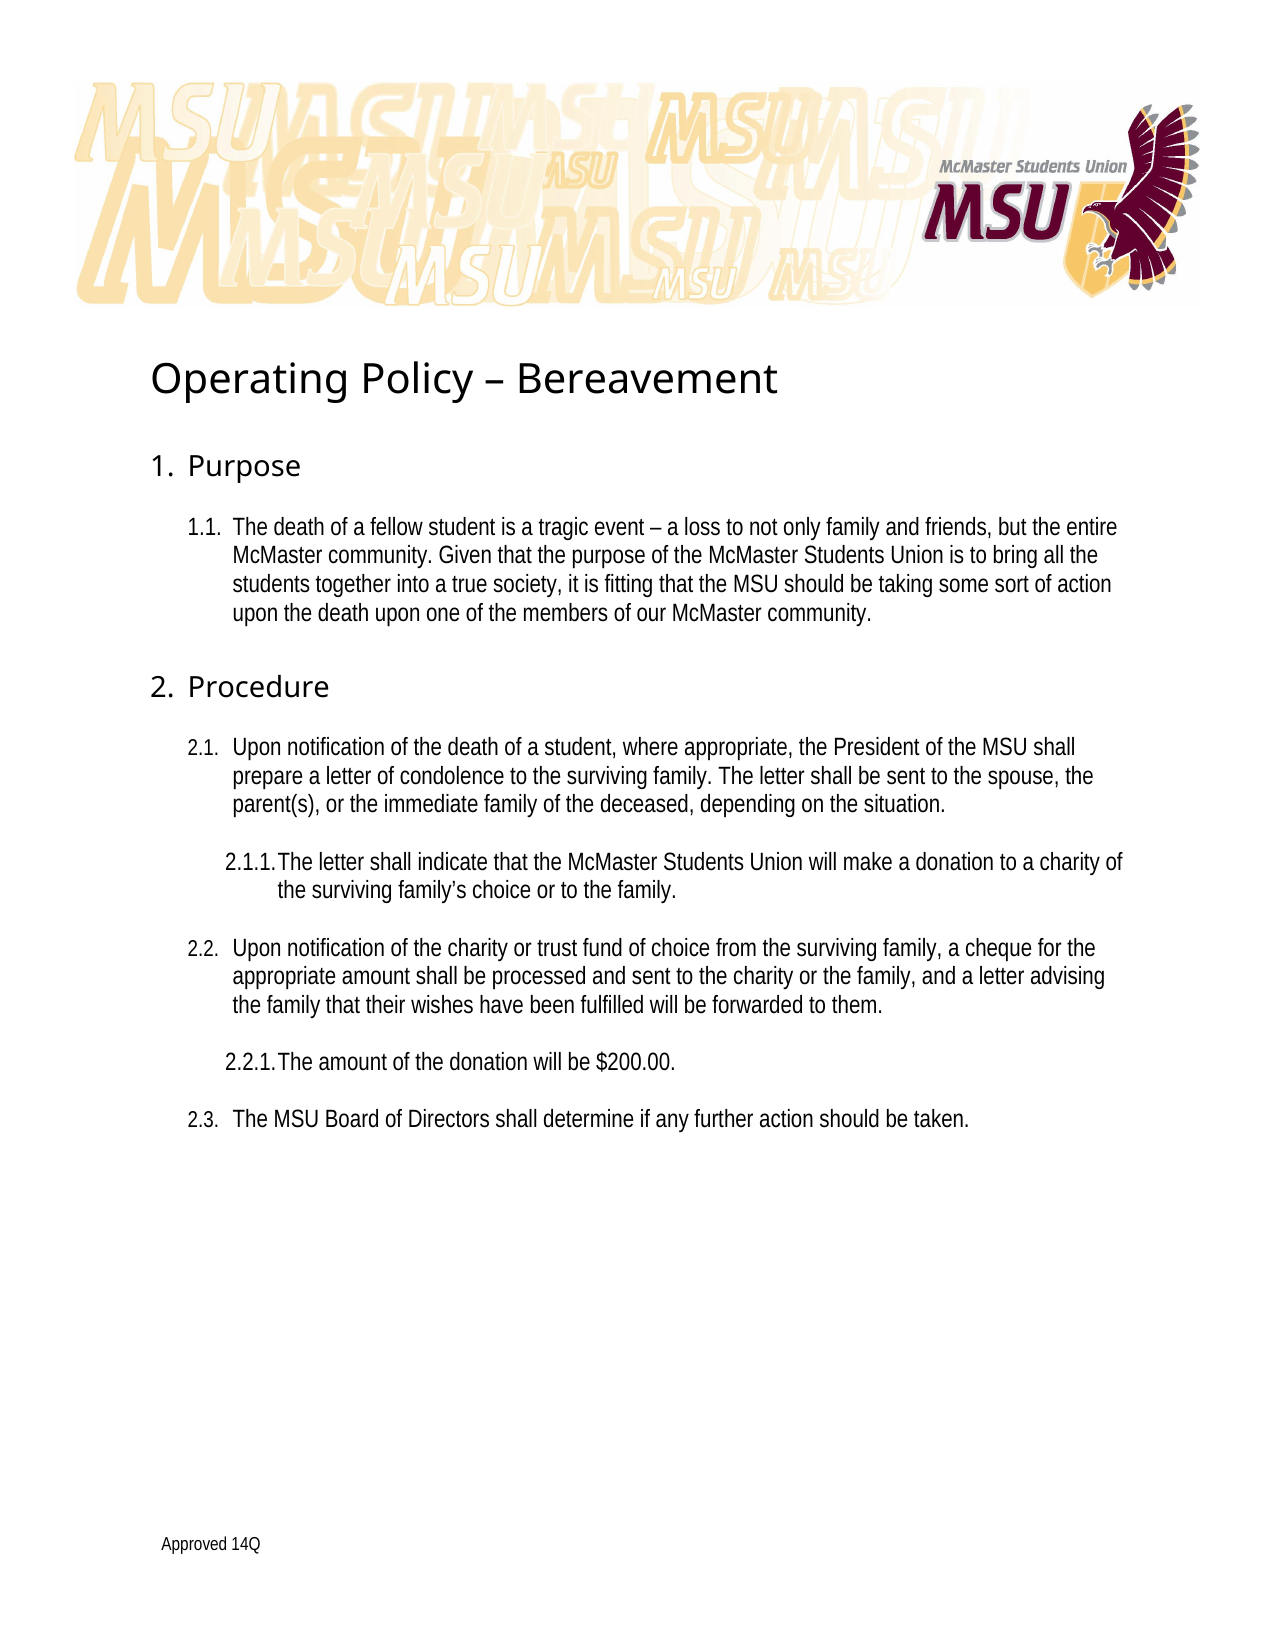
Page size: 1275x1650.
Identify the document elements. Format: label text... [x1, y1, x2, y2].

text Operating Policy – Bereavement [150, 349, 1125, 406]
list The amount of the donation will be $200.00. [225, 1047, 1125, 1076]
list The letter shall indicate that the McMaster Students Union will make a donation to a charity of the surviving family’s choice or to the family. [225, 847, 1125, 904]
list Upon notification of the charity or trust fund of choice from the surviving family, a cheque for the appropriate amount shall be processed and sent to the charity or the family, and a letter advising the family that their wishes have been fulfilled will be forwarded to them. [187, 932, 1125, 1018]
list Procedure [150, 666, 1125, 706]
picture [74, 81, 1201, 307]
list The MSU Board of Directors shall determine if any further action should be taken. [187, 1104, 1125, 1133]
list Purpose [150, 446, 1125, 485]
list Upon notification of the death of a student, where appropriate, the President of the MSU shall prepare a letter of condolence to the surviving family. The letter shall be sent to the spouse, the parent(s), or the immediate family of the deceased, depending on the situation. [187, 732, 1125, 818]
list The death of a fellow student is a tragic event – a loss to not only family and friends, but the entire McMaster community. Given that the purpose of the McMaster Students Union is to bring all the students together into a true society, it is fitting that the MSU should be taking some sort of action upon the death upon one of the members of our McMaster community. [187, 512, 1125, 626]
